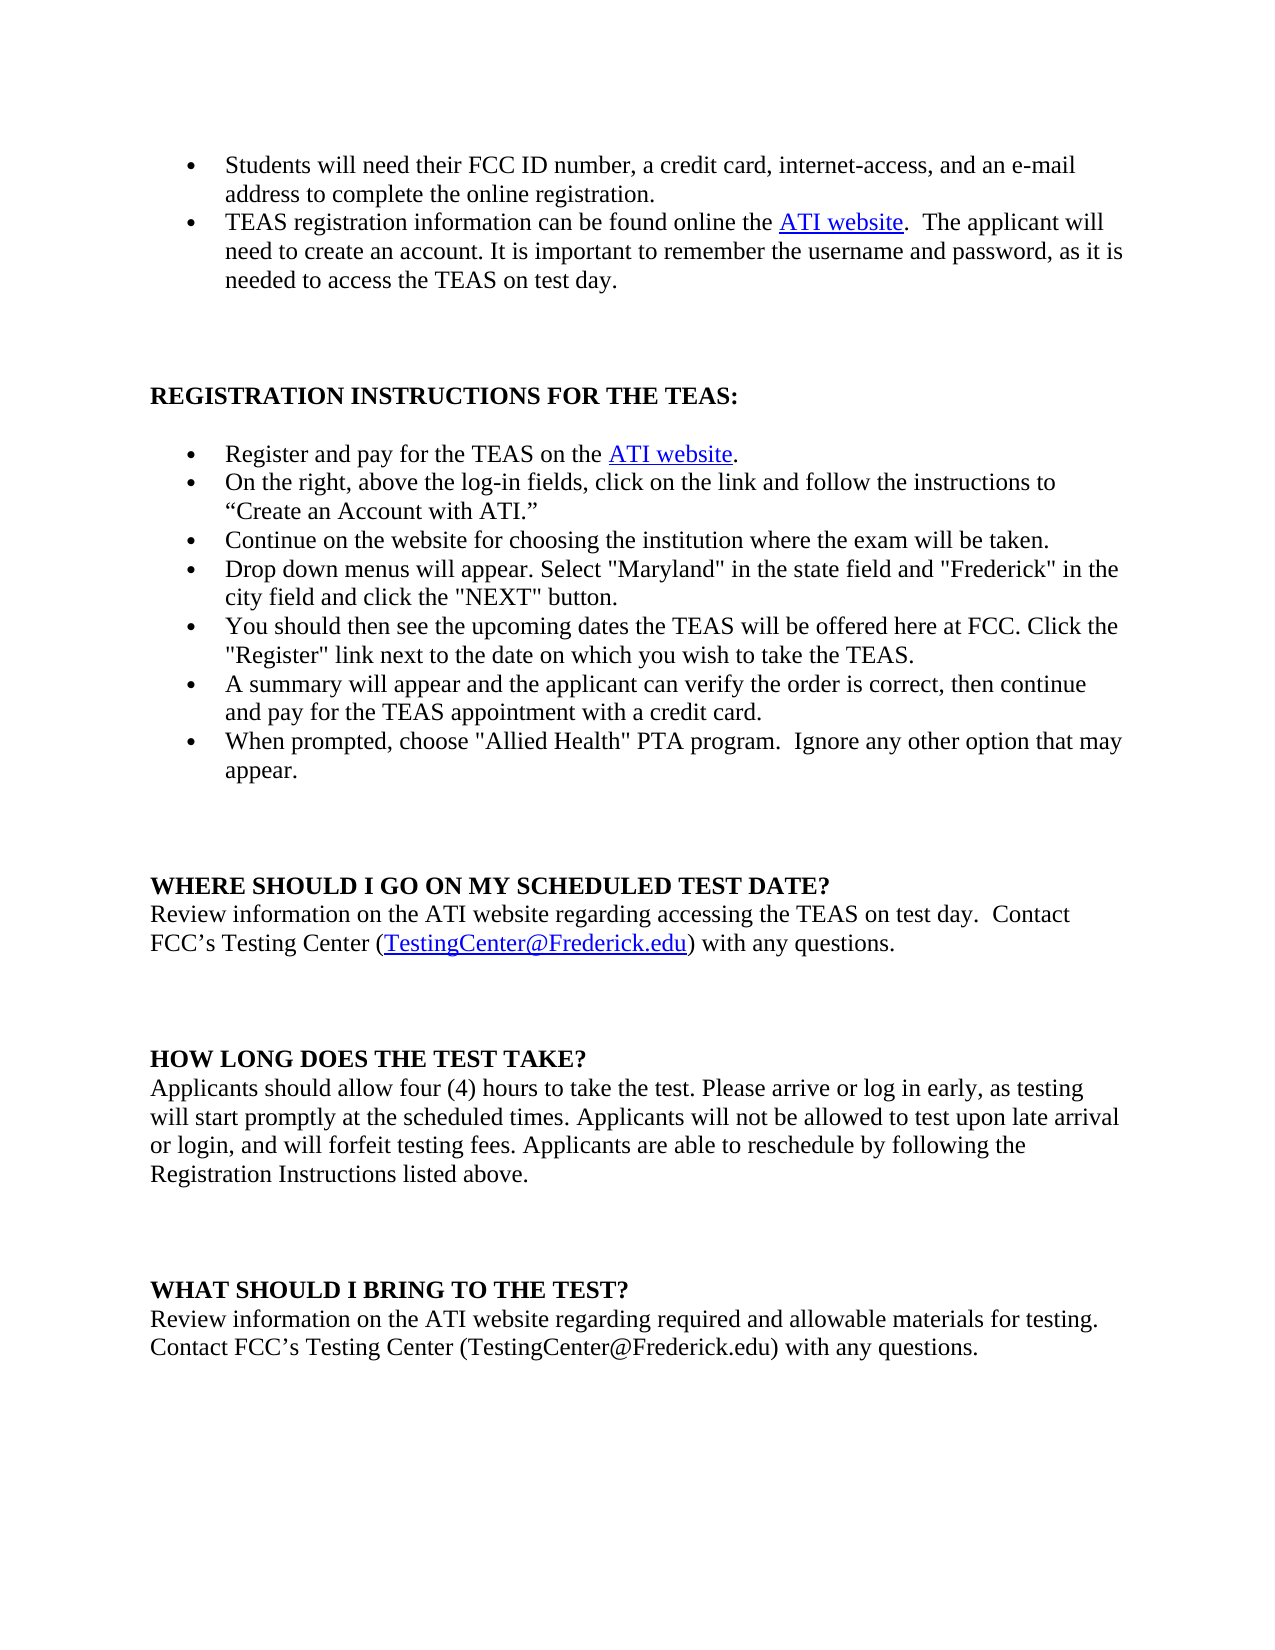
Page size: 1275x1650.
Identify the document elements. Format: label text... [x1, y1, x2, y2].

text HOW LONG DOES THE TEST TAKE? Applicants should allow four (4) hours to take the test. Please arrive or log in early, as testing will start promptly at the scheduled times. Applicants will not be allowed to test upon late arrival or login, and will forfeit testing fees. Applicants are able to reschedule by following the Registration Instructions listed above. [150, 1044, 1125, 1188]
list A summary will appear and the applicant can verify the order is correct, then continue and pay for the TEAS appointment with a credit card. [187, 669, 1125, 726]
text REGISTRATION INSTRUCTIONS FOR THE TEAS: [150, 381, 1125, 409]
list When prompted, choose "Allied Health" PTA program. Ignore any other option that may appear. [187, 726, 1125, 784]
list On the right, above the log‐in fields, click on the link and follow the instructions to “Create an Account with ATI.” [187, 467, 1125, 525]
list TEAS registration information can be found online the ATI website. The applicant will need to create an account. It is important to remember the username and password, as it is needed to access the TEAS on test day. [187, 207, 1125, 294]
list Drop down menus will appear. Select "Maryland" in the state field and "Frederick" in the city field and click the "NEXT" button. [187, 554, 1125, 611]
list Register and pay for the TEAS on the ATI website. [187, 439, 1125, 467]
list Continue on the website for choosing the institution where the exam will be taken. [187, 525, 1125, 554]
list You should then see the upcoming dates the TEAS will be offered here at FCC. Click the "Register" link next to the date on which you wish to take the TEAS. [187, 611, 1125, 669]
list Students will need their FCC ID number, a credit card, internet‐access, and an e‐mail address to complete the online registration. [187, 150, 1125, 207]
text WHERE SHOULD I GO ON MY SCHEDULED TEST DATE? Review information on the ATI website regarding accessing the TEAS on test day. Contact FCC’s Testing Center (TestingCenter@Frederick.edu) with any questions. [150, 871, 1125, 957]
text WHAT SHOULD I BRING TO THE TEST? Review information on the ATI website regarding required and allowable materials for testing. Contact FCC’s Testing Center (TestingCenter@Frederick.edu) with any questions. [150, 1275, 1125, 1361]
